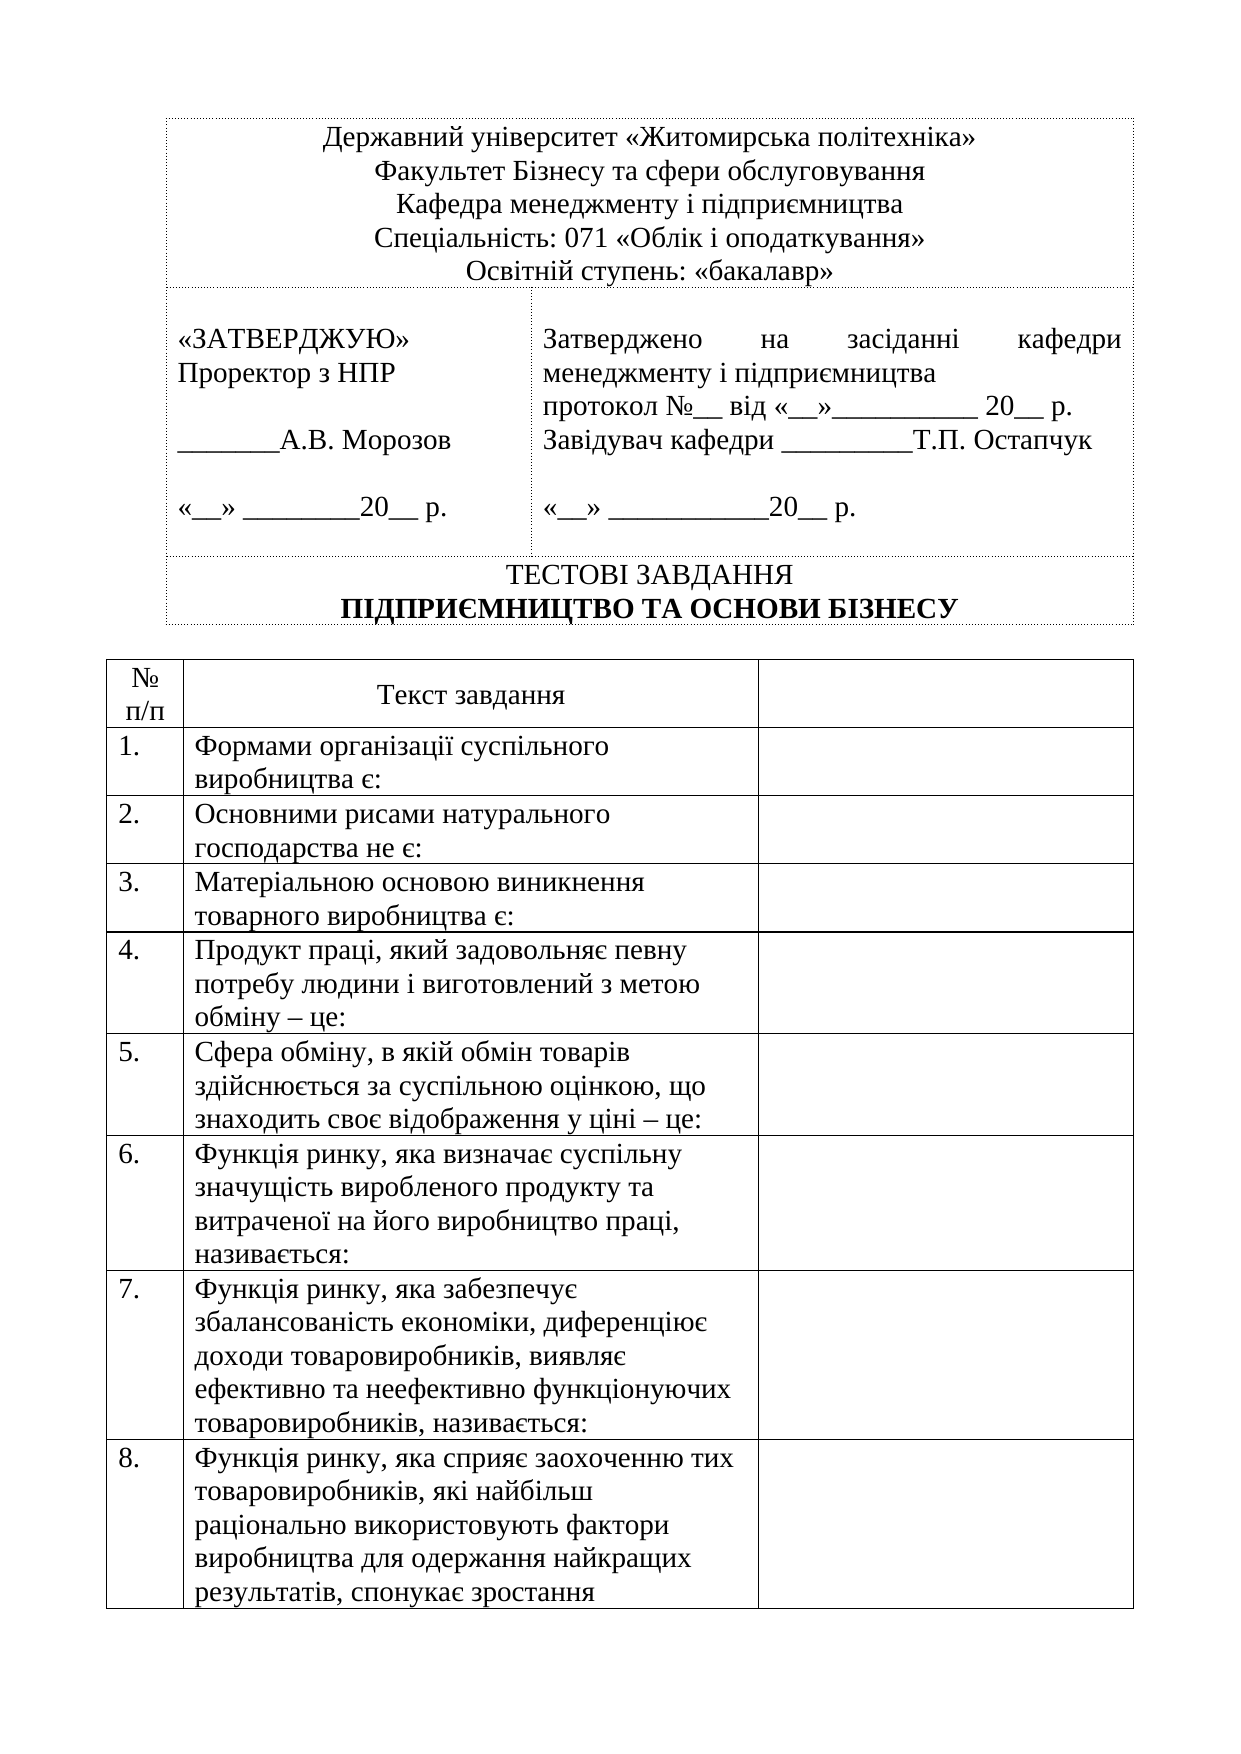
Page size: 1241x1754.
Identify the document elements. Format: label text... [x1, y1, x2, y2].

table_cell Сфера обміну, в якій обмін товарів здійснюється за суспільною оцінкою, що знаходить своє відображення у ціні – це: [184, 1034, 758, 1135]
table_header Текст завдання [184, 660, 758, 727]
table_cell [184, 1440, 758, 1607]
table_cell 3. [107, 864, 183, 931]
table_cell [759, 1136, 1133, 1270]
table_header Державний університет «Житомирська політехніка» Факультет Бізнесу та сфери обслуговування Кафедра менеджменту і підприємництва Спеціальність: 071 «Облік і оподаткування» Освітній ступень: «бакалавр» [166, 118, 1133, 287]
table_cell [759, 796, 1133, 863]
table_cell [759, 728, 1133, 795]
table_cell Затверджено на засіданні кафедри менеджменту і підприємництва протокол №__ від «__»__________ 20__ р. Завідувач кафедри _________Т.П. Остапчук «__» ___________20__ р. [531, 287, 1133, 556]
table_cell Матеріальною основою виникнення товарного виробництва є: [184, 864, 758, 931]
table_header № п/п [107, 660, 183, 727]
table_cell [759, 933, 1133, 1033]
table_cell [759, 864, 1133, 931]
table_cell 4. [107, 933, 183, 1033]
table_cell 2. [107, 796, 183, 863]
table_cell Формами організації суспільного виробництва є: [184, 728, 758, 795]
table_cell Функція ринку, яка забезпечує збалансованість економіки, диференціює доходи товаровиробників, виявляє ефективно та неефективно функціонуючих товаровиробників, називається: [184, 1271, 758, 1439]
table_cell «ЗАТВЕРДЖУЮ» Проректор з НПР _______А.В. Морозов «__» ________20__ р. [166, 287, 531, 556]
table_cell [759, 1440, 1133, 1607]
table_cell ТЕСТОВІ ЗАВДАННЯ ПІДПРИЄМНИЦТВО ТА ОСНОВИ БІЗНЕСУ [166, 556, 1133, 624]
table_cell 6. [107, 1136, 183, 1270]
table_cell 8. [107, 1440, 183, 1607]
table_cell [759, 1271, 1133, 1439]
table_header [759, 660, 1133, 727]
table_cell Основними рисами натурального господарства не є: [184, 796, 758, 863]
table_cell Функція ринку, яка визначає суспільну значущість виробленого продукту та витраченої на його виробництво праці, називається: [184, 1136, 758, 1270]
table_cell Продукт праці, який задовольняє певну потребу людини і виготовлений з метою обміну – це: [184, 933, 758, 1033]
table_cell 5. [107, 1034, 183, 1135]
table_cell 7. [107, 1271, 183, 1439]
table_cell 1. [107, 728, 183, 795]
table_cell [759, 1034, 1133, 1135]
